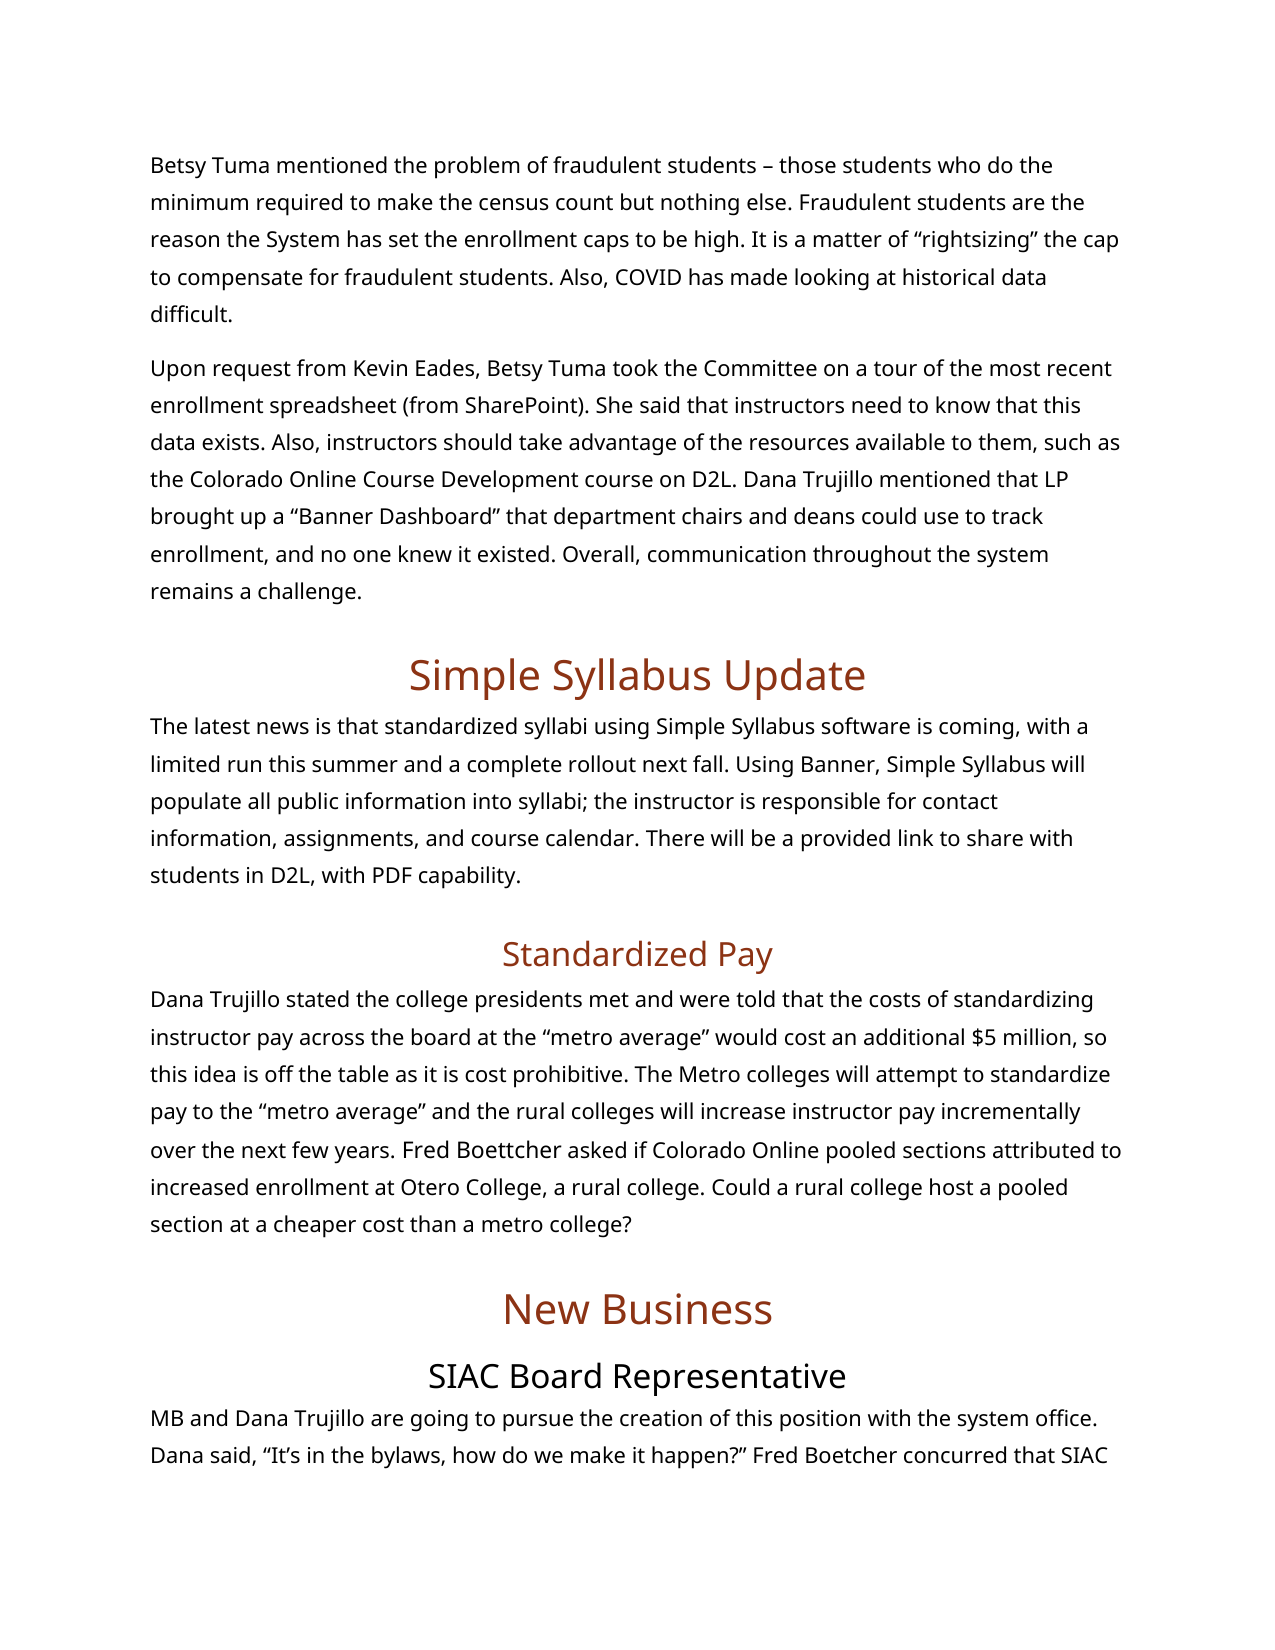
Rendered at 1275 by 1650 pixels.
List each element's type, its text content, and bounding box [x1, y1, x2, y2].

subtitle New Business [150, 1280, 1125, 1337]
text Betsy Tuma mentioned the problem of fraudulent students – those students who do the minimum required to make the census count but nothing else. Fraudulent students are the reason the System has set the enrollment caps to be high. It is a matter of “rightsizing” the cap to compensate for fraudulent students. Also, COVID has made looking at historical data difficult. [150, 150, 1125, 328]
text The latest news is that standardized syllabi using Simple Syllabus software is coming, with a limited run this summer and a complete rollout next fall. Using Banner, Simple Syllabus will populate all public information into syllabi; the instructor is responsible for contact information, assignments, and course calendar. There will be a provided link to share with students in D2L, with PDF capability. [150, 711, 1125, 890]
subtitle SIAC Board Representative [150, 1353, 1125, 1399]
text Dana Trujillo stated the college presidents met and were told that the costs of standardizing instructor pay across the board at the “metro average” would cost an additional $5 million, so this idea is off the table as it is cost prohibitive. The Metro colleges will attempt to standardize pay to the “metro average” and the rural colleges will increase instructor pay incrementally over the next few years. Fred Boettcher asked if Colorado Online pooled sections attributed to increased enrollment at Otero College, a rural college. Could a rural college host a pooled section at a cheaper cost than a metro college? [150, 984, 1125, 1239]
subtitle Simple Syllabus Update [150, 646, 1125, 703]
text Upon request from Kevin Eades, Betsy Tuma took the Committee on a tour of the most recent enrollment spreadsheet (from SharePoint). She said that instructors need to know that this data exists. Also, instructors should take advantage of the resources available to them, such as the Colorado Online Course Development course on D2L. Dana Trujillo mentioned that LP brought up a “Banner Dashboard” that department chairs and deans could use to track enrollment, and no one knew it existed. Overall, communication throughout the system remains a challenge. [150, 353, 1125, 606]
subtitle Standardized Pay [150, 931, 1125, 976]
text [150, 1403, 1125, 1470]
